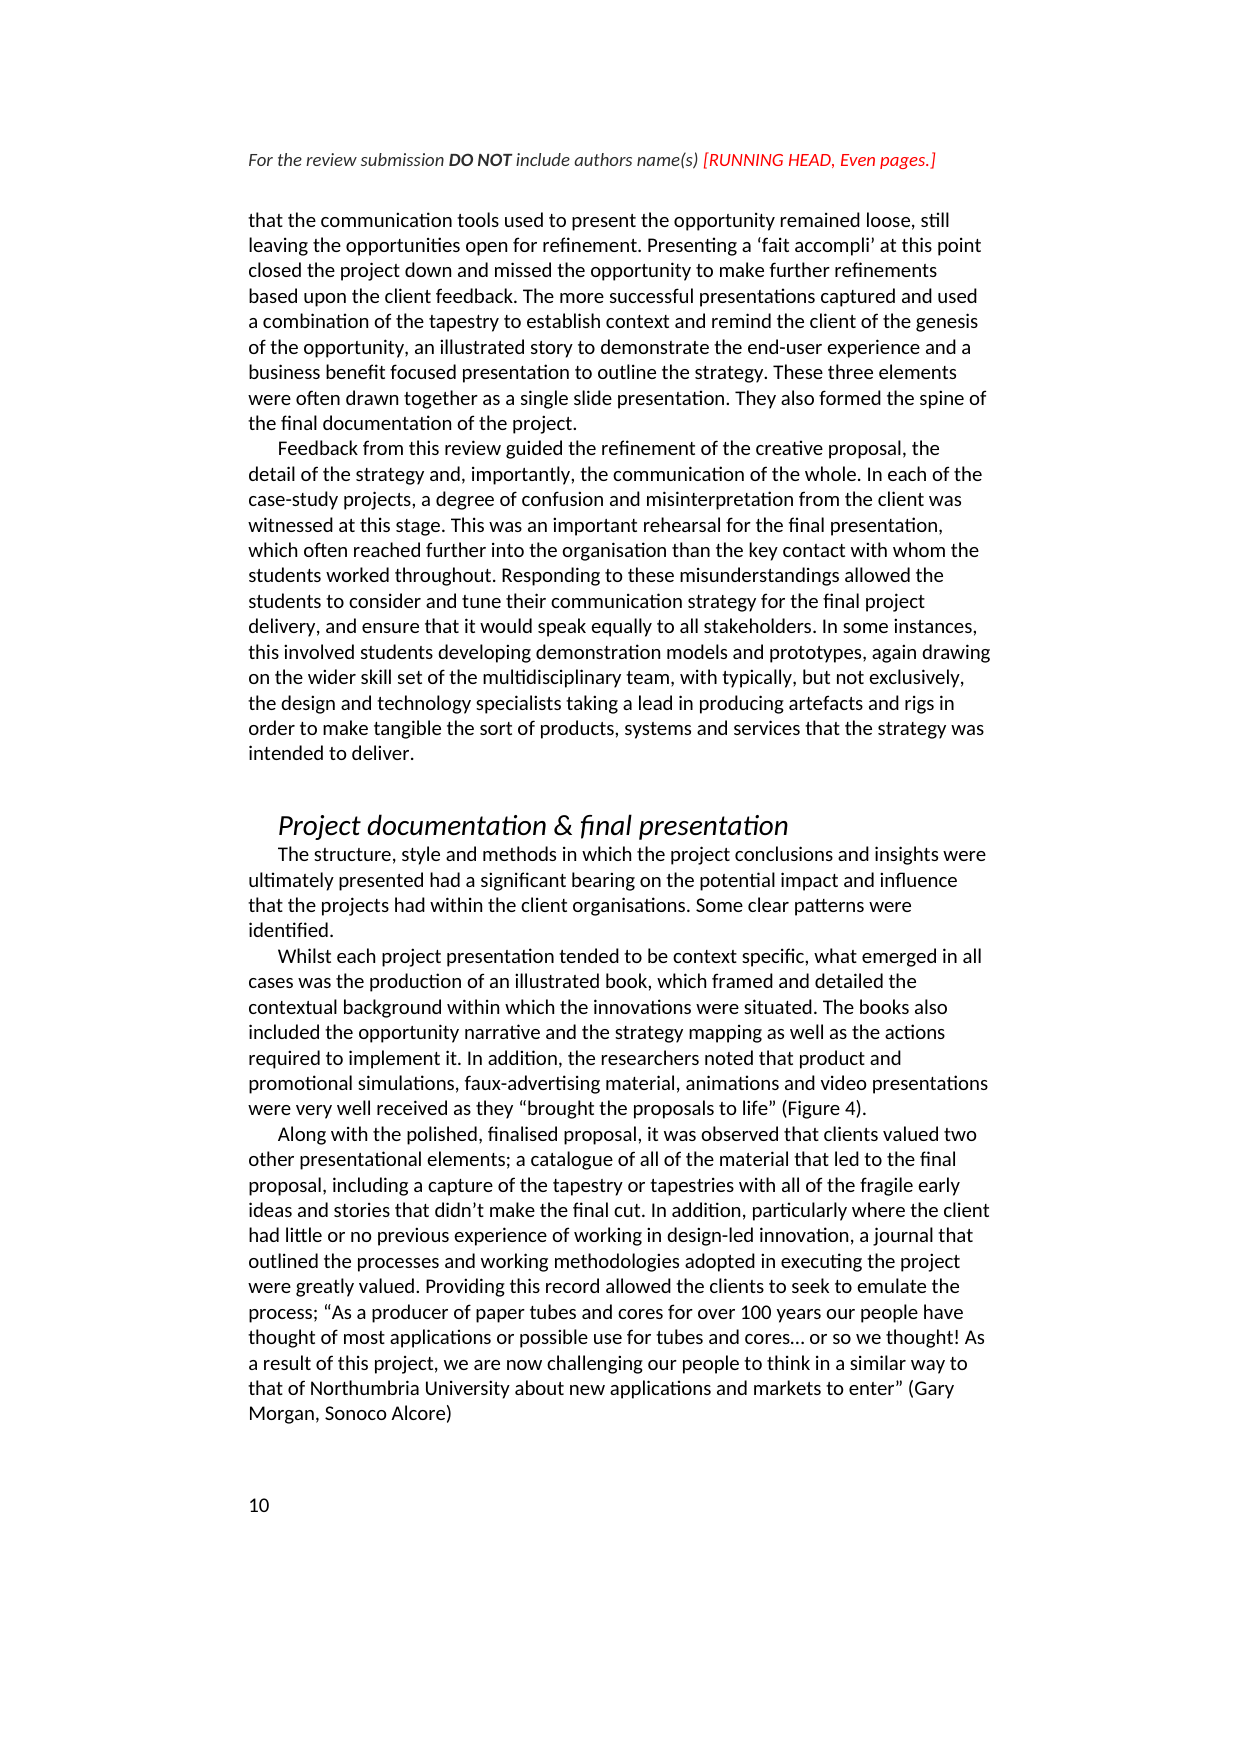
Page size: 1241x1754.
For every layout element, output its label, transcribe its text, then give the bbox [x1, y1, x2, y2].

text Whilst each project presentation tended to be context specific, what emerged in all cases was the production of an illustrated book, which framed and detailed the contextual background within which the innovations were situated. The books also included the opportunity narrative and the strategy mapping as well as the actions required to implement it. In addition, the researchers noted that product and promotional simulations, faux-advertising material, animations and video presentations were very well received as they “brought the proposals to life” (Figure 4). [248, 943, 992, 1121]
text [248, 207, 992, 436]
text Feedback from this review guided the refinement of the creative proposal, the detail of the strategy and, importantly, the communication of the whole. In each of the case-study projects, a degree of confusion and misinterpretation from the client was witnessed at this stage. This was an important rehearsal for the final presentation, which often reached further into the organisation than the key contact with whom the students worked throughout. Responding to these misunderstandings allowed the students to consider and tune their communication strategy for the final project delivery, and ensure that it would speak equally to all stakeholders. In some instances, this involved students developing demonstration models and prototypes, again drawing on the wider skill set of the multidisciplinary team, with typically, but not exclusively, the design and technology specialists taking a lead in producing artefacts and rigs in order to make tangible the sort of products, systems and services that the strategy was intended to deliver. [248, 436, 992, 766]
text Along with the polished, finalised proposal, it was observed that clients valued two other presentational elements; a catalogue of all of the material that led to the final proposal, including a capture of the tapestry or tapestries with all of the fragile early ideas and stories that didn’t make the final cut. In addition, particularly where the client had little or no previous experience of working in design-led innovation, a journal that outlined the processes and working methodologies adopted in executing the project were greatly valued. Providing this record allowed the clients to seek to emulate the process; “As a producer of paper tubes and cores for over 100 years our people have thought of most applications or possible use for tubes and cores… or so we thought! As a result of this project, we are now challenging our people to think in a similar way to that of Northumbria University about new applications and markets to enter” (Gary Morgan, Sonoco Alcore) [248, 1121, 992, 1426]
subtitle Project documentation & final presentation [278, 812, 992, 841]
text The structure, style and methods in which the project conclusions and insights were ultimately presented had a significant bearing on the potential impact and influence that the projects had within the client organisations. Some clear patterns were identified. [248, 841, 992, 943]
